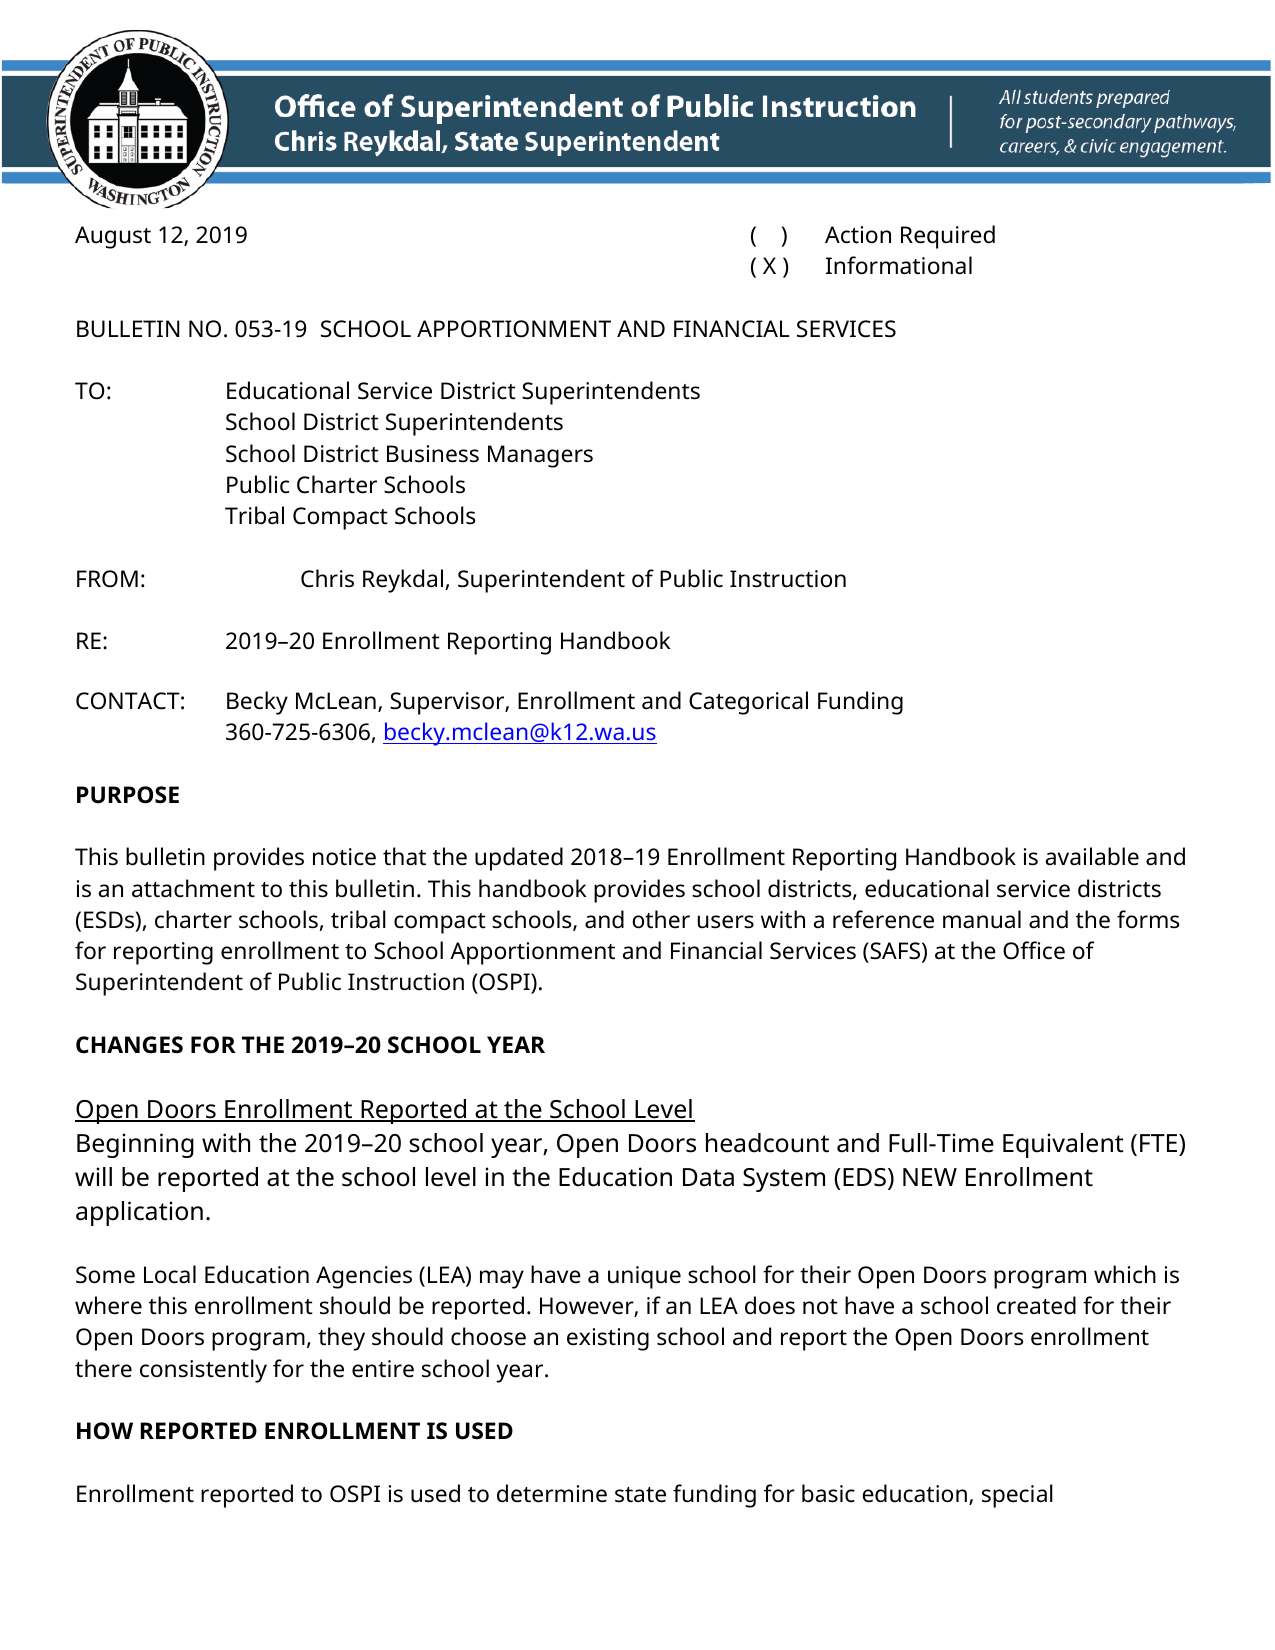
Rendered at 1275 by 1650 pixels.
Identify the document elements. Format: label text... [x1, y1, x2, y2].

text FROM: Chris Reykdal, Superintendent of Public Instruction [75, 562, 1200, 594]
text Some Local Education Agencies (LEA) may have a unique school for their Open Doors program which is where this enrollment should be reported. However, if an LEA does not have a school created for their Open Doors program, they should choose an existing school and report the Open Doors enrollment there consistently for the entire school year. [75, 1259, 1200, 1384]
picture [0, 29, 1271, 208]
text TO: Educational Service District Superintendents [75, 375, 1200, 406]
text HOW REPORTED ENROLLMENT IS USED [75, 1415, 1200, 1446]
text PURPOSE [75, 779, 1200, 810]
text CONTACT: Becky McLean, Supervisor, Enrollment and Categorical Funding [75, 685, 1200, 716]
text RE: 2019–20 Enrollment Reporting Handbook [75, 625, 1200, 656]
text School District Business Managers [75, 437, 1200, 469]
text BULLETIN NO. 053-19 SCHOOL APPORTIONMENT AND FINANCIAL SERVICES [75, 312, 1200, 344]
text CHANGES FOR THE 2019–20 SCHOOL YEAR [75, 1029, 1200, 1060]
text Beginning with the 2019–20 school year, Open Doors headcount and Full-Time Equivalent (FTE) will be reported at the school level in the Education Data System (EDS) NEW Enrollment application. [75, 1125, 1200, 1227]
text 360-725-6306, becky.mclean@k12.wa.us [75, 716, 1200, 747]
text ( X ) Informational [75, 250, 1200, 281]
text This bulletin provides notice that the updated 2018–19 Enrollment Reporting Handbook is available and is an attachment to this bulletin. This handbook provides school districts, educational service districts (ESDs), charter schools, tribal compact schools, and other users with a reference manual and the forms for reporting enrollment to School Apportionment and Financial Services (SAFS) at the Office of Superintendent of Public Instruction (OSPI). [75, 841, 1200, 997]
text Enrollment reported to OSPI is used to determine state funding for basic education, special [75, 1477, 1200, 1509]
text August 12, 2019 ( ) Action Required [75, 219, 1200, 250]
text Public Charter Schools [225, 469, 1200, 500]
text School District Superintendents [150, 406, 1200, 437]
text Open Doors Enrollment Reported at the School Level [75, 1091, 1200, 1125]
text Tribal Compact Schools [225, 500, 1200, 531]
